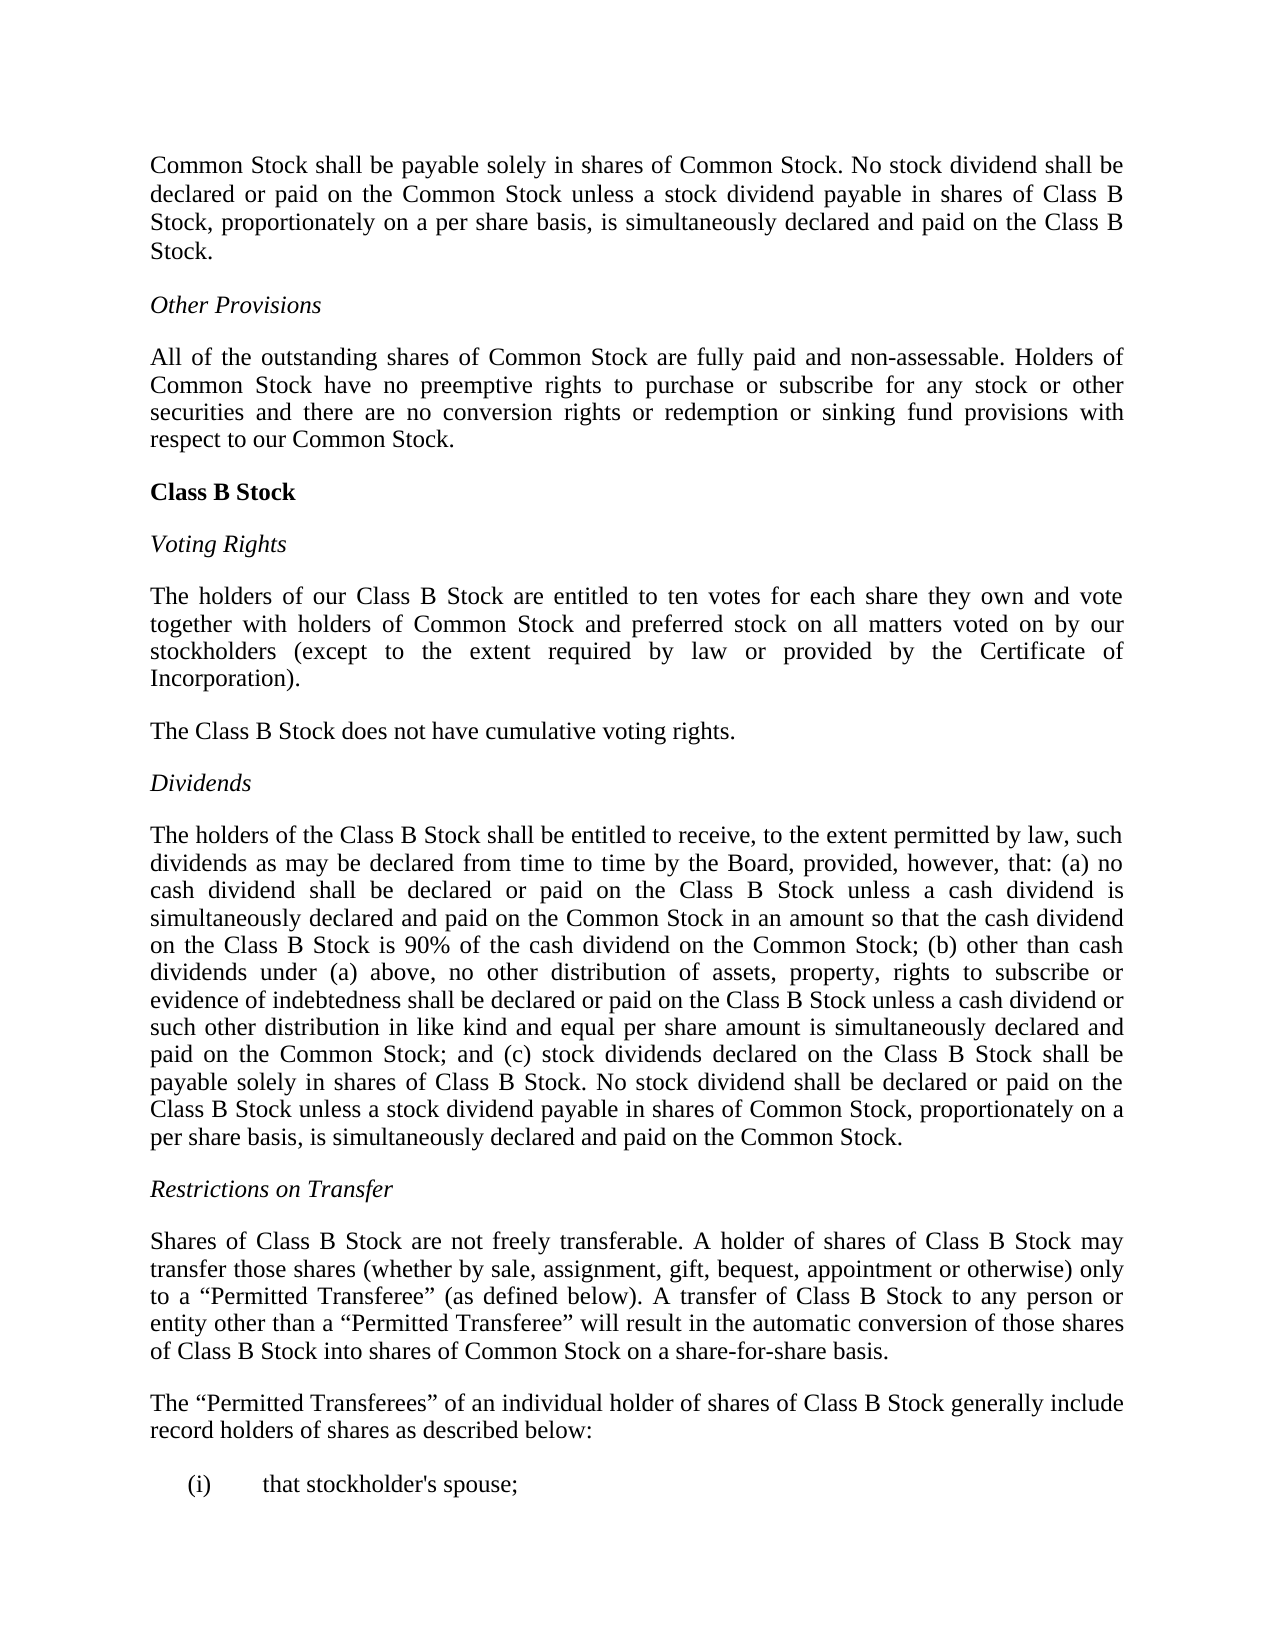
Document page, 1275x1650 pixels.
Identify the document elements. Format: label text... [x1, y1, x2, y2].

text Other Provisions [150, 290, 1125, 319]
text Restrictions on Transfer [150, 1176, 1125, 1203]
text Voting Rights [150, 531, 1125, 558]
list that stockholder's spouse; [187, 1469, 1125, 1498]
text The holders of our Class B Stock are entitled to ten votes for each share they own and vote together with holders of Common Stock and preferred stock on all matters voted on by our stockholders (except to the extent required by law or provided by the Certificate of Incorporation). [150, 583, 1125, 692]
text All of the outstanding shares of Common Stock are fully paid and non-assessable. Holders of Common Stock have no preemptive rights to purchase or subscribe for any stock or other securities and there are no conversion rights or redemption or sinking fund provisions with respect to our Common Stock. [150, 344, 1125, 453]
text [150, 150, 1125, 265]
text Shares of Class B Stock are not freely transferable. A holder of shares of Class B Stock may transfer those shares (whether by sale, assignment, gift, bequest, appointment or otherwise) only to a “Permitted Transferee” (as defined below). A transfer of Class B Stock to any person or entity other than a “Permitted Transferee” will result in the automatic conversion of those shares of Class B Stock into shares of Common Stock on a share-for-share basis. [150, 1228, 1125, 1365]
text Dividends [150, 769, 1125, 797]
text The holders of the Class B Stock shall be entitled to receive, to the extent permitted by law, such dividends as may be declared from time to time by the Board, provided, however, that: (a) no cash dividend shall be declared or paid on the Class B Stock unless a cash dividend is simultaneously declared and paid on the Common Stock in an amount so that the cash dividend on the Class B Stock is 90% of the cash dividend on the Common Stock; (b) other than cash dividends under (a) above, no other distribution of assets, property, rights to subscribe or evidence of indebtedness shall be declared or paid on the Class B Stock unless a cash dividend or such other distribution in like kind and equal per share amount is simultaneously declared and paid on the Common Stock; and (c) stock dividends declared on the Class B Stock shall be payable solely in shares of Class B Stock. No stock dividend shall be declared or paid on the Class B Stock unless a stock dividend payable in shares of Common Stock, proportionately on a per share basis, is simultaneously declared and paid on the Common Stock. [150, 822, 1125, 1151]
text The Class B Stock does not have cumulative voting rights. [150, 717, 1125, 744]
text The “Permitted Transferees” of an individual holder of shares of Class B Stock generally include record holders of shares as described below: [150, 1390, 1125, 1444]
text Class B Stock [150, 478, 1125, 506]
